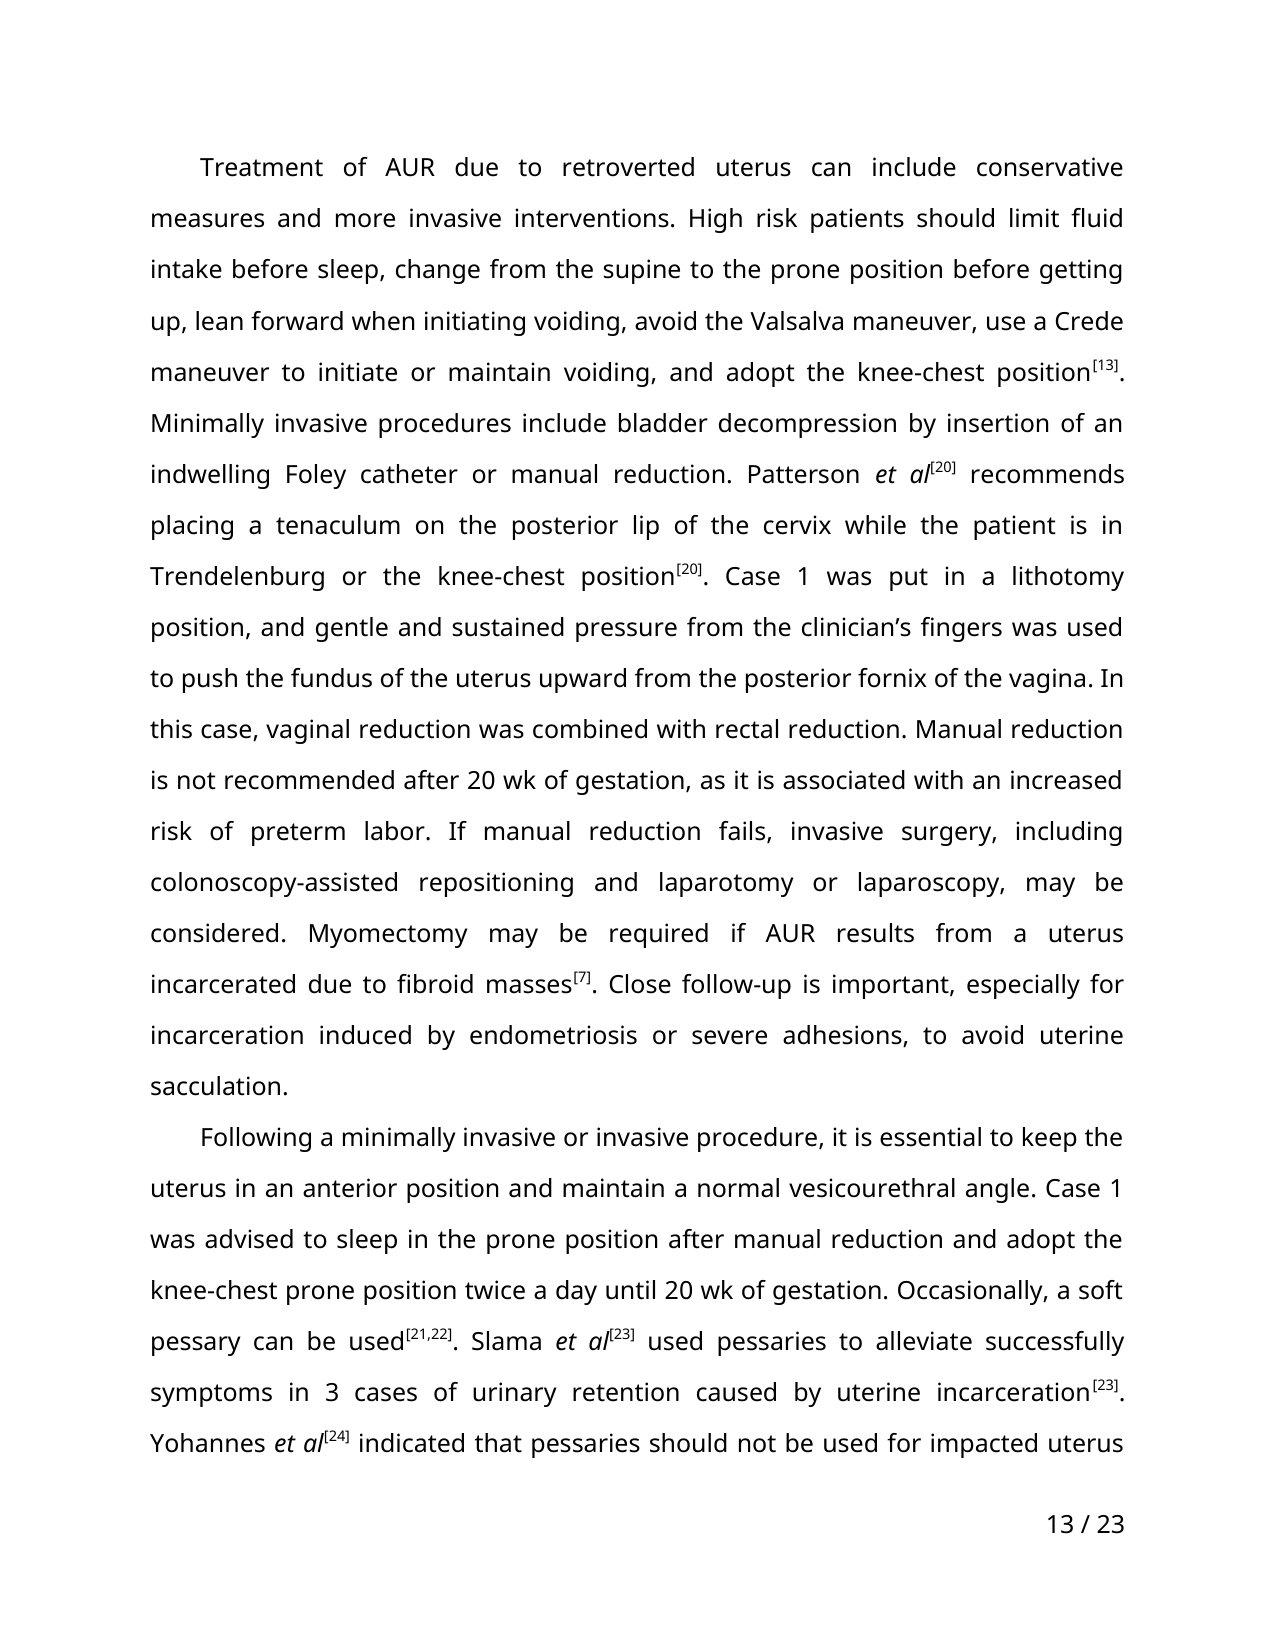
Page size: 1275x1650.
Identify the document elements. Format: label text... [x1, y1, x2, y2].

text Treatment of AUR due to retroverted uterus can include conservative measures and more invasive interventions. High risk patients should limit fluid intake before sleep, change from the supine to the prone position before getting up, lean forward when initiating voiding, avoid the Valsalva maneuver, use a Crede maneuver to initiate or maintain voiding, and adopt the knee-chest position[13]. Minimally invasive procedures include bladder decompression by insertion of an indwelling Foley catheter or manual reduction. Patterson et al[20] recommends placing a tenaculum on the posterior lip of the cervix while the patient is in Trendelenburg or the knee-chest position[20]. Case 1 was put in a lithotomy position, and gentle and sustained pressure from the clinician’s fingers was used to push the fundus of the uterus upward from the posterior fornix of the vagina. In this case, vaginal reduction was combined with rectal reduction. Manual reduction is not recommended after 20 wk of gestation, as it is associated with an increased risk of preterm labor. If manual reduction fails, invasive surgery, including colonoscopy-assisted repositioning and laparotomy or laparoscopy, may be considered. Myomectomy may be required if AUR results from a uterus incarcerated due to fibroid masses[7]. Close follow-up is important, especially for incarceration induced by endometriosis or severe adhesions, to avoid uterine sacculation. [150, 150, 1125, 1103]
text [150, 1120, 1125, 1460]
